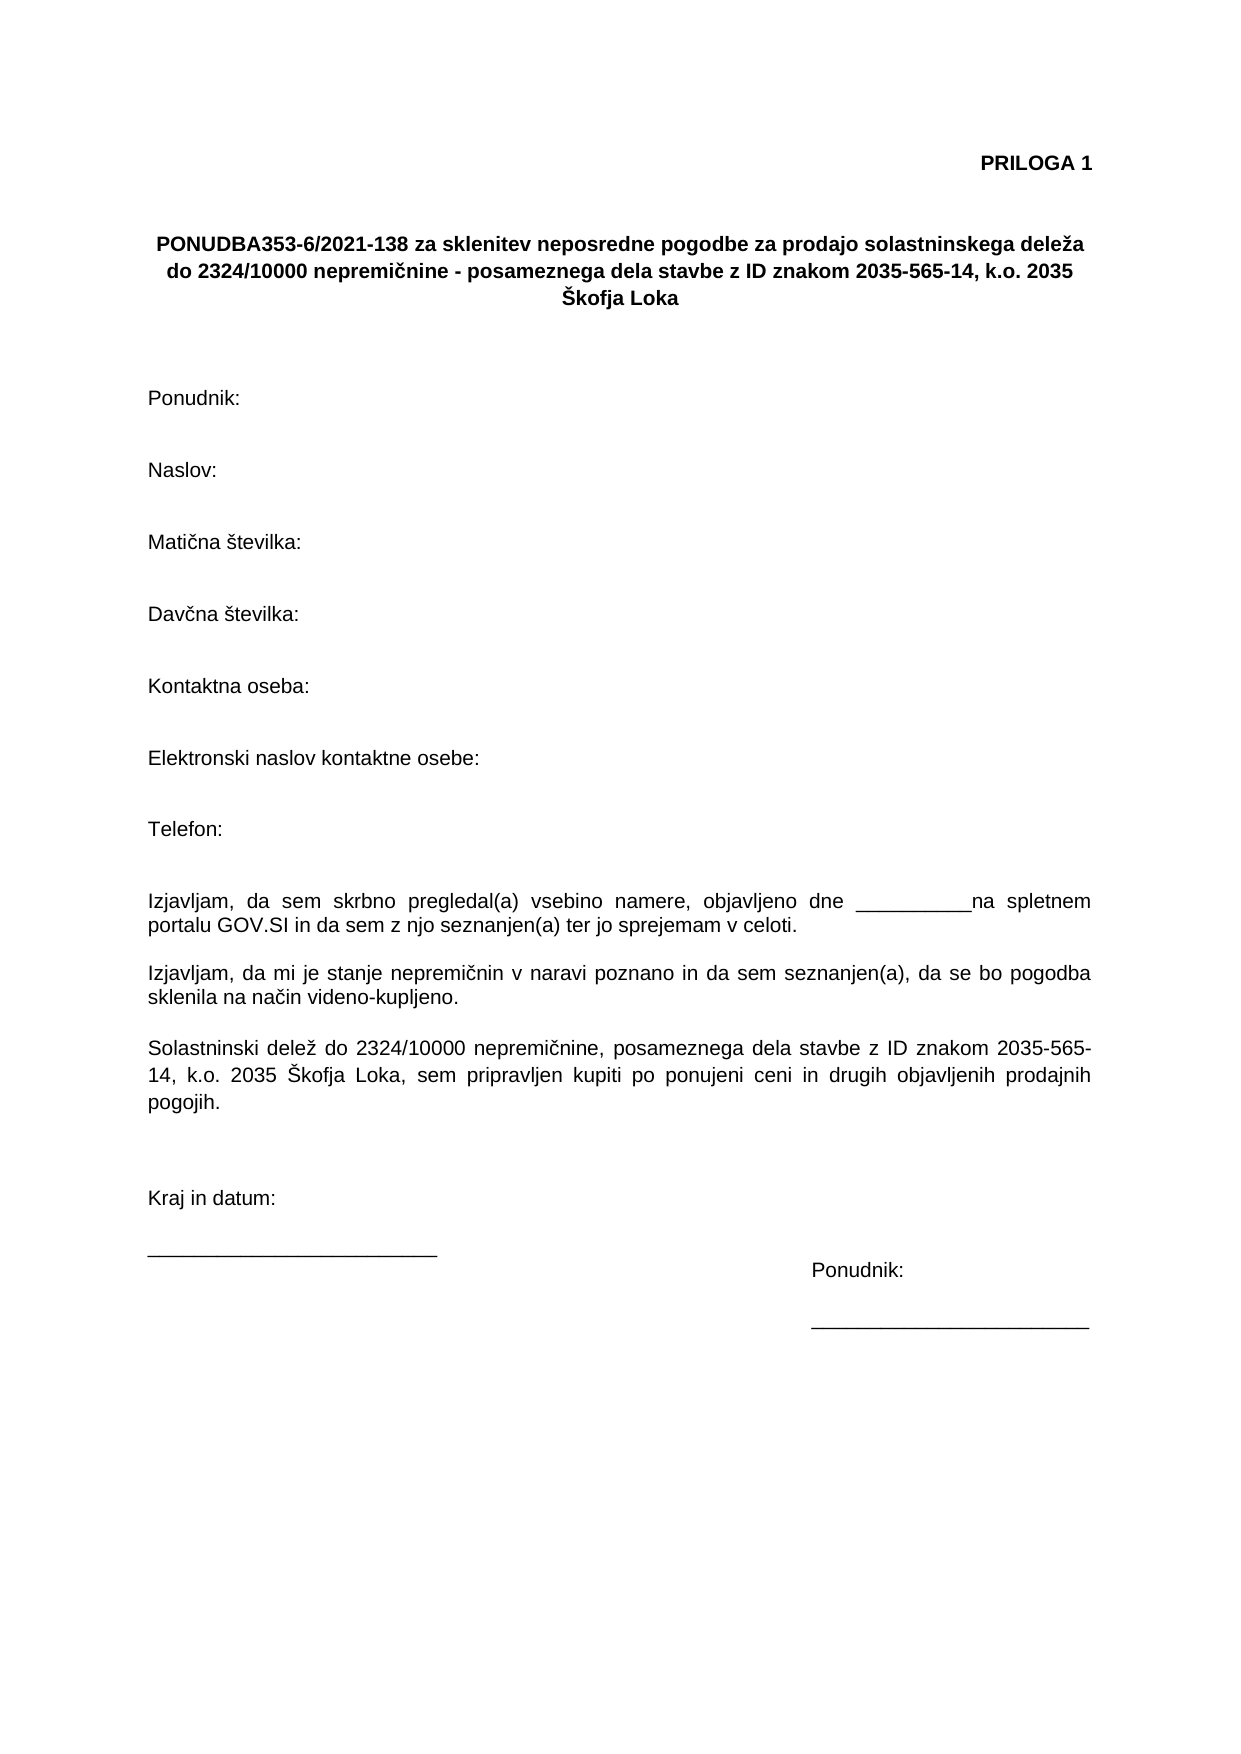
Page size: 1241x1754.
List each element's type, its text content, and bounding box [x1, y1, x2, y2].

text Naslov: [148, 458, 1093, 482]
text Matična številka: [148, 530, 1093, 554]
text Kontaktna oseba: [148, 673, 1093, 697]
text PRILOGA 1 [148, 148, 1093, 175]
text Kraj in datum: [148, 1186, 1093, 1210]
text _________________________ [148, 1234, 1093, 1258]
text Telefon: [148, 817, 1093, 841]
text Ponudnik: [148, 386, 1093, 410]
text Ponudnik: [738, 1258, 1093, 1282]
text ________________________ [738, 1306, 1093, 1330]
text Izjavljam, da mi je stanje nepremičnin v naravi poznano in da sem seznanjen(a), da se bo pogodba sklenila na način videno-kupljeno. [148, 961, 1093, 1009]
text PONUDBA353-6/2021-138 za sklenitev neposredne pogodbe za prodajo solastninskega deleža do 2324/10000 nepremičnine - posameznega dela stavbe z ID znakom 2035-565-14, k.o. 2035 Škofja Loka [148, 229, 1093, 310]
text Izjavljam, da sem skrbno pregledal(a) vsebino namere, objavljeno dne __________na spletnem portalu GOV.SI in da sem z njo seznanjen(a) ter jo sprejemam v celoti. [148, 889, 1093, 937]
text Solastninski delež do 2324/10000 nepremičnine, posameznega dela stavbe z ID znakom 2035-565-14, k.o. 2035 Škofja Loka, sem pripravljen kupiti po ponujeni ceni in drugih objavljenih prodajnih pogojih. [148, 1033, 1093, 1114]
text Elektronski naslov kontaktne osebe: [148, 745, 1093, 769]
text Davčna številka: [148, 602, 1093, 626]
